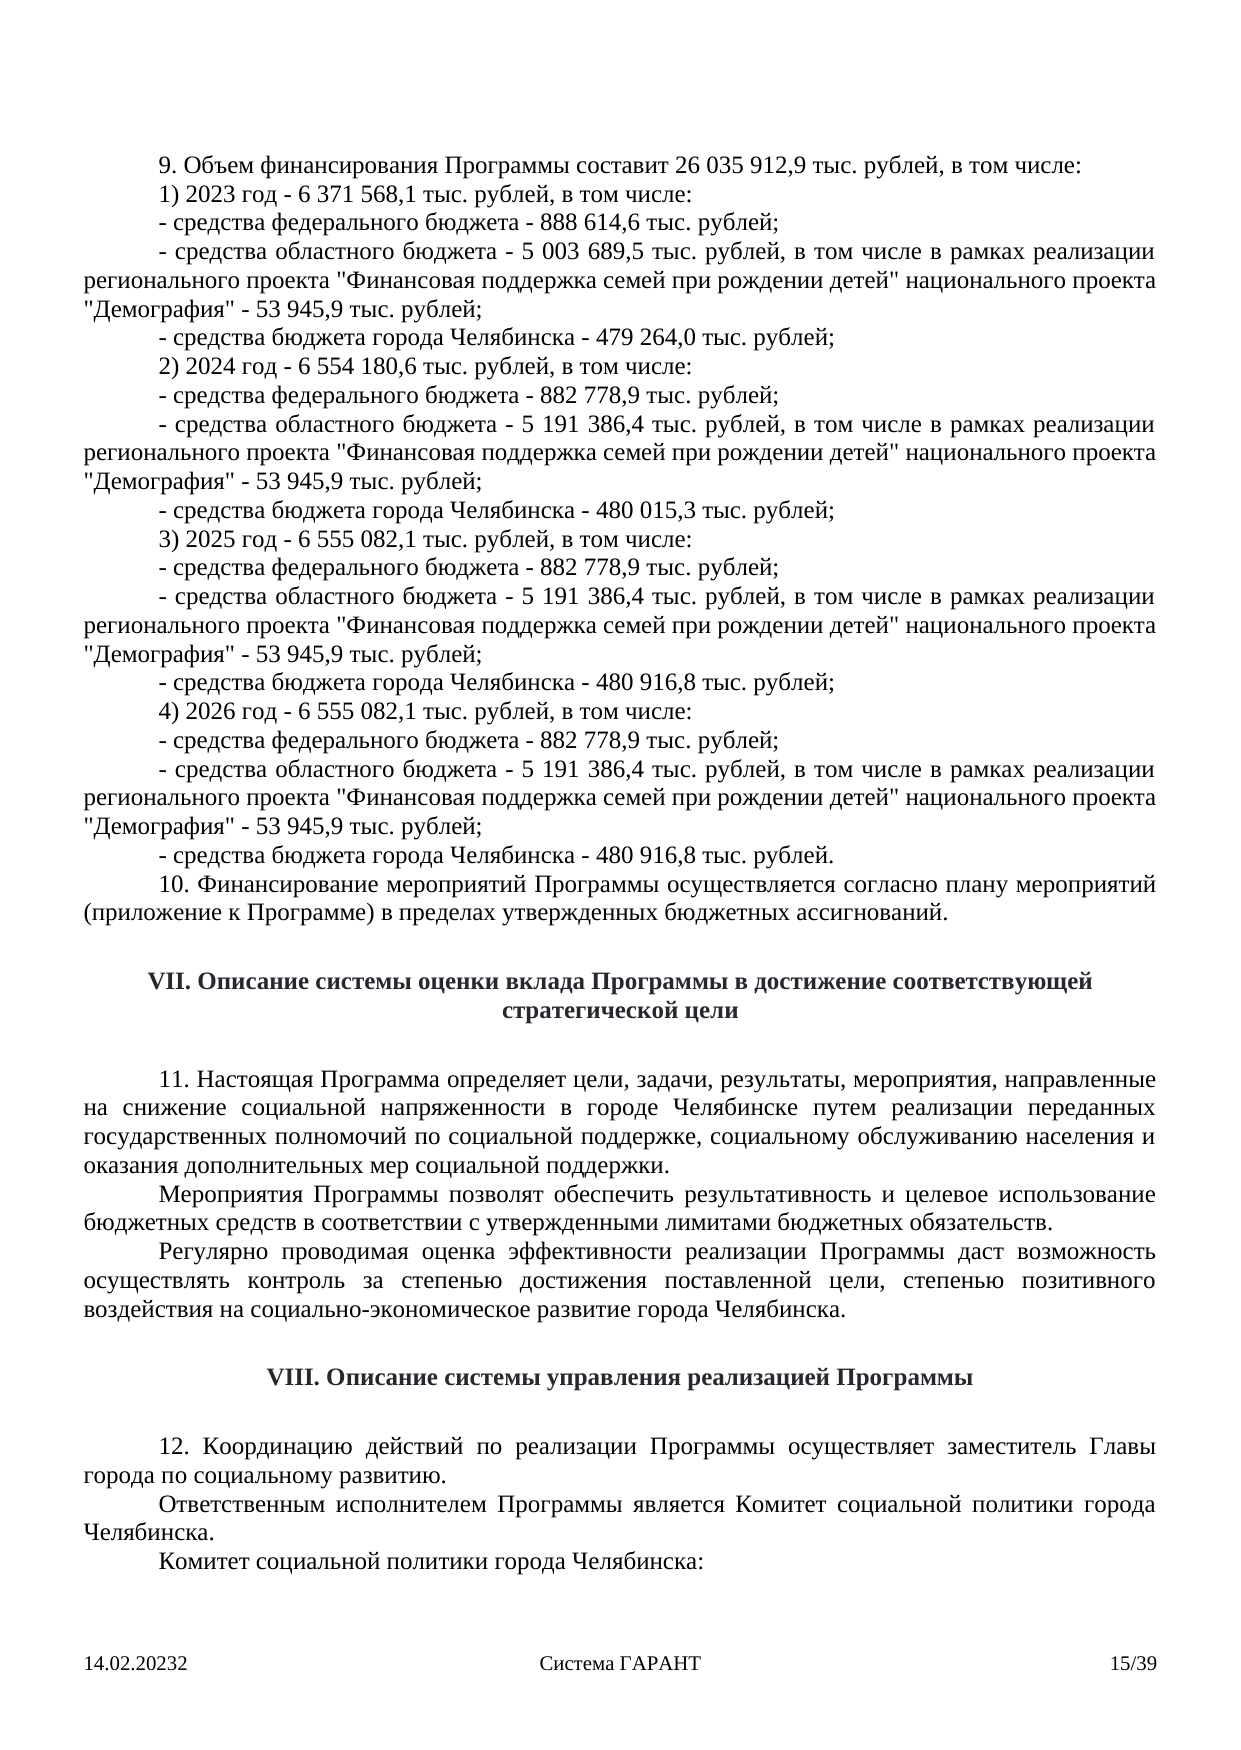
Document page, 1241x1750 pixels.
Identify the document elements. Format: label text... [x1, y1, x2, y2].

text - средства областного бюджета - 5 191 386,4 тыс. рублей, в том числе в рамках реализации регионального проекта "Финансовая поддержка семей при рождении детей" национального проекта "Демография" - 53 945,9 тыс. рублей; [83, 581, 1157, 667]
subtitle VIII. Описание системы управления реализацией Программы [83, 1362, 1157, 1391]
text - средства областного бюджета - 5 003 689,5 тыс. рублей, в том числе в рамках реализации регионального проекта "Финансовая поддержка семей при рождении детей" национального проекта "Демография" - 53 945,9 тыс. рублей; [83, 236, 1157, 322]
text - средства областного бюджета - 5 191 386,4 тыс. рублей, в том числе в рамках реализации регионального проекта "Финансовая поддержка семей при рождении детей" национального проекта "Демография" - 53 945,9 тыс. рублей; [83, 754, 1157, 840]
text 9. Объем финансирования Программы составит 26 035 912,9 тыс. рублей, в том числе: [83, 150, 1157, 179]
text 1) 2023 год - 6 371 568,1 тыс. рублей, в том числе: [83, 179, 1157, 207]
text - средства бюджета города Челябинска - 480 916,8 тыс. рублей; [83, 667, 1157, 696]
text - средства бюджета города Челябинска - 479 264,0 тыс. рублей; [83, 322, 1157, 351]
text 11. Настоящая Программа определяет цели, задачи, результаты, мероприятия, направленные на снижение социальной напряженности в городе Челябинске путем реализации переданных государственных полномочий по социальной поддержке, социальному обслуживанию населения и оказания дополнительных мер социальной поддержки. [83, 1064, 1157, 1179]
text - средства федерального бюджета - 882 778,9 тыс. рублей; [83, 725, 1157, 754]
text Мероприятия Программы позволят обеспечить результативность и целевое использование бюджетных средств в соответствии с утвержденными лимитами бюджетных обязательств. [83, 1179, 1157, 1236]
text - средства областного бюджета - 5 191 386,4 тыс. рублей, в том числе в рамках реализации регионального проекта "Финансовая поддержка семей при рождении детей" национального проекта "Демография" - 53 945,9 тыс. рублей; [83, 409, 1157, 495]
text - средства бюджета города Челябинска - 480 916,8 тыс. рублей. [83, 840, 1157, 869]
text 12. Координацию действий по реализации Программы осуществляет заместитель Главы города по социальному развитию. [83, 1431, 1157, 1489]
text Ответственным исполнителем Программы является Комитет социальной политики города Челябинска. [83, 1489, 1157, 1546]
text - средства федерального бюджета - 882 778,9 тыс. рублей; [83, 552, 1157, 581]
subtitle VII. Описание системы оценки вклада Программы в достижение соответствующей стратегической цели [83, 966, 1157, 1024]
text - средства федерального бюджета - 882 778,9 тыс. рублей; [83, 380, 1157, 409]
text Регулярно проводимая оценка эффективности реализации Программы даст возможность осуществлять контроль за степенью достижения поставленной цели, степенью позитивного воздействия на социально-экономическое развитие города Челябинска. [83, 1236, 1157, 1322]
text - средства федерального бюджета - 888 614,6 тыс. рублей; [83, 207, 1157, 236]
text 2) 2024 год - 6 554 180,6 тыс. рублей, в том числе: [83, 351, 1157, 380]
text 4) 2026 год - 6 555 082,1 тыс. рублей, в том числе: [83, 696, 1157, 725]
text Комитет социальной политики города Челябинска: [83, 1546, 1157, 1575]
text 3) 2025 год - 6 555 082,1 тыс. рублей, в том числе: [83, 524, 1157, 552]
text - средства бюджета города Челябинска - 480 015,3 тыс. рублей; [83, 495, 1157, 524]
text 10. Финансирование мероприятий Программы осуществляется согласно плану мероприятий (приложение к Программе) в пределах утвержденных бюджетных ассигнований. [83, 869, 1157, 926]
